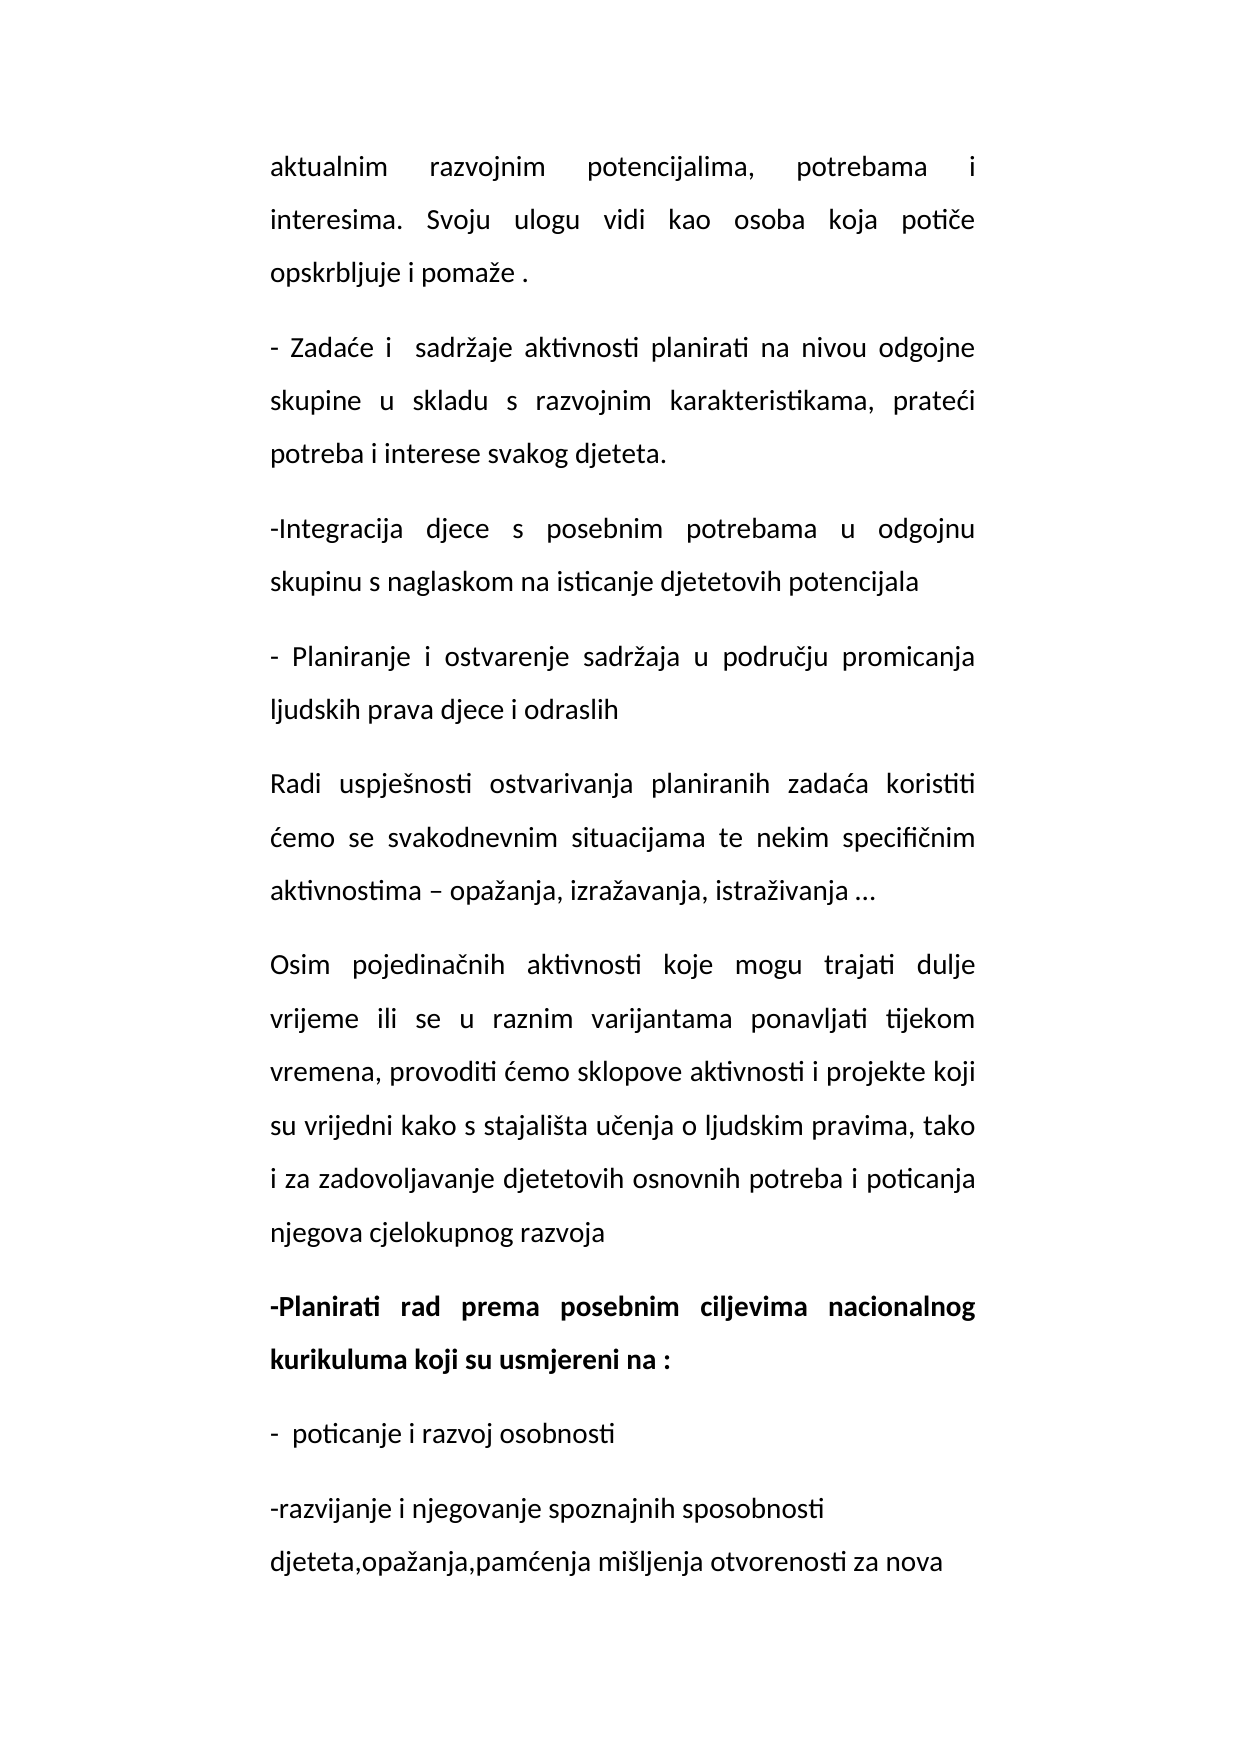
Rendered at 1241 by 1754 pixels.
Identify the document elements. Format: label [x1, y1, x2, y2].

table_header [253, 148, 988, 1579]
